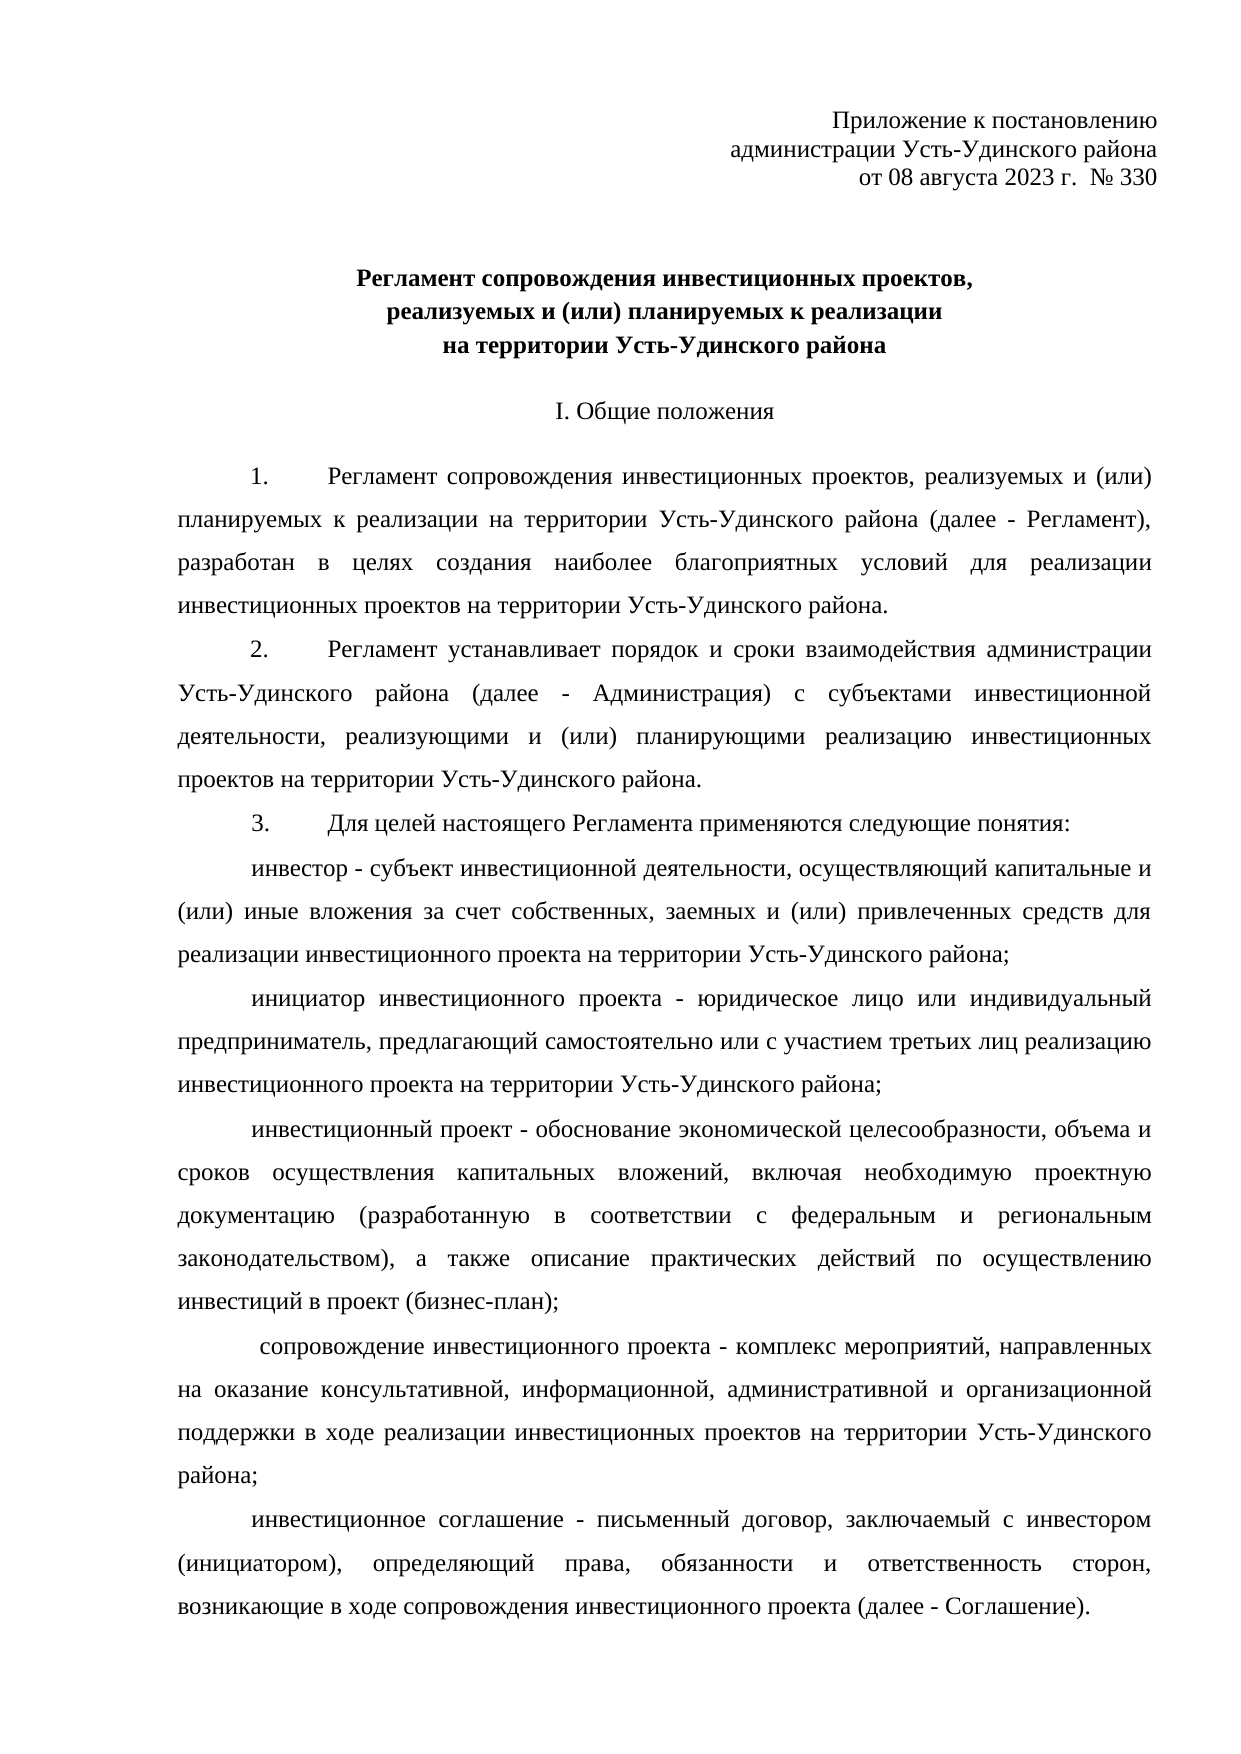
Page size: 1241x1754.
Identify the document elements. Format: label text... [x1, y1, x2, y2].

text инвестиционный проект - обоснование экономической целесообразности, объема и сроков осуществления капитальных вложений, включая необходимую проектную документацию (разработанную в соответствии с федеральным и региональным законодательством), а также описание практических действий по осуществлению инвестиций в проект (бизнес-план); [177, 1114, 1152, 1315]
text администрации Усть-Удинского района [177, 134, 1157, 162]
text I. Общие положения [177, 396, 1152, 425]
list Для целей настоящего Регламента применяются следующие понятия: [177, 808, 1152, 837]
text инвестор - субъект инвестиционной деятельности, осуществляющий капитальные и (или) иные вложения за счет собственных, заемных и (или) привлеченных средств для реализации инвестиционного проекта на территории Усть-Удинского района; [177, 853, 1152, 968]
list Регламент сопровождения инвестиционных проектов, реализуемых и (или) планируемых к реализации на территории Усть-Удинского района (далее - Регламент), разработан в целях создания наиболее благоприятных условий для реализации инвестиционных проектов на территории Усть-Удинского района. [177, 461, 1152, 619]
list Регламент устанавливает порядок и сроки взаимодействия администрации Усть-Удинского района (далее - Администрация) с субъектами инвестиционной деятельности, реализующими и (или) планирующими реализацию инвестиционных проектов на территории Усть-Удинского района. [177, 634, 1152, 793]
text инвестиционное соглашение - письменный договор, заключаемый с инвестором (инициатором), определяющий права, обязанности и ответственность сторон, возникающие в ходе сопровождения инвестиционного проекта (далее - Соглашение). [177, 1504, 1152, 1619]
text Приложение к постановлению [177, 105, 1157, 134]
text на территории Усть-Удинского района [328, 330, 1001, 359]
text Регламент сопровождения инвестиционных проектов, реализуемых и (или) планируемых к реализации [328, 263, 1001, 325]
text инициатор инвестиционного проекта - юридическое лицо или индивидуальный предприниматель, предлагающий самостоятельно или с участием третьих лиц реализацию инвестиционного проекта на территории Усть-Удинского района; [177, 983, 1152, 1098]
text от 08 августа 2023 г. № 330 [177, 162, 1157, 191]
text сопровождение инвестиционного проекта - комплекс мероприятий, направленных на оказание консультативной, информационной, административной и организационной поддержки в ходе реализации инвестиционных проектов на территории Усть-Удинского района; [177, 1331, 1152, 1489]
